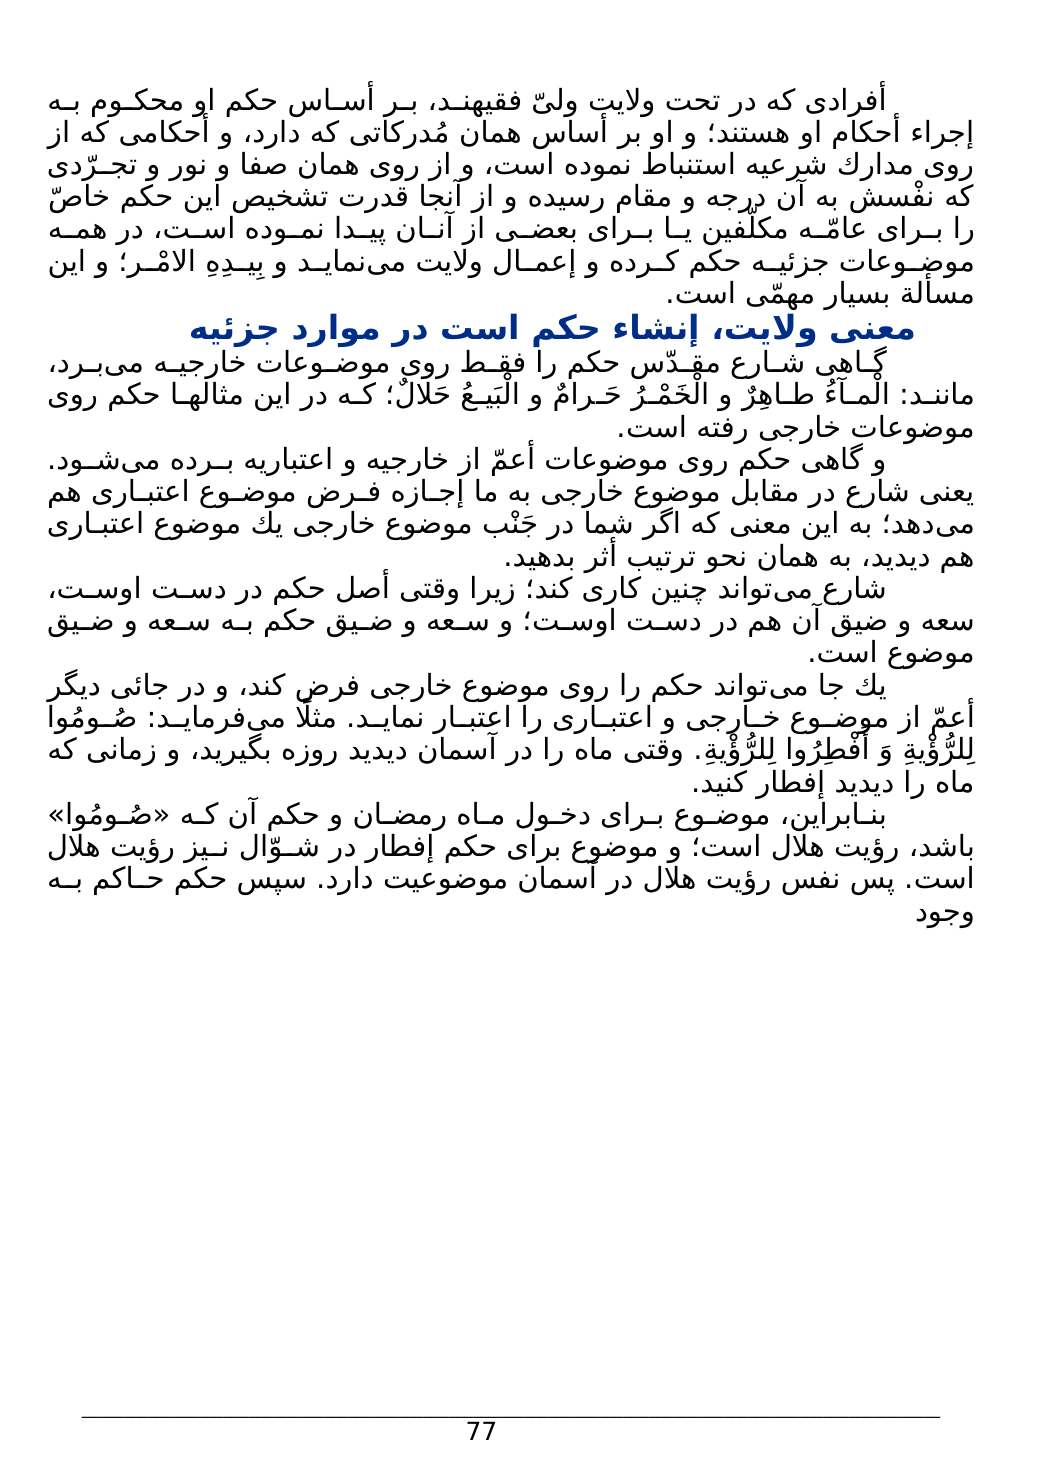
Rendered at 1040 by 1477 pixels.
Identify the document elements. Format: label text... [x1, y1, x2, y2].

text یك جا مى‌تواند حكم را روى موضوع خارجى فرض كند، و در جائى دیگر أعمّ از موضوع خارجى و اعتبارى را اعتبار نماید. مثلًا مى‌فرماید: صُومُوا لِلرُّؤْیةِ وَ أَفْطِرُوا لِلرُّؤْیةِ. وقتى ماه را در آسمان دیدید روزه بگیرید، و زمانى كه ماه را دیدید إفطار كنید. [47, 670, 975, 799]
subtitle معنى ولایت، إنشاء حكم است در موارد جزئیه [106, 310, 916, 347]
text و گاهى حكم روى موضوعات أعمّ از خارجیه و اعتباریه برده مى‌شود. یعنى شارع در مقابل موضوع خارجى به ما إجازه فرض موضوع اعتبارى هم مى‌دهد؛ به این معنى كه اگر شما در جَنْب موضوع خارجى یك موضوع اعتبارى هم دیدید، به همان نحو ترتیب أثر بدهید. [47, 444, 975, 573]
text بنابراین، موضوع براى دخول ماه رمضان و حكم آن كه «صُومُوا» باشد، رؤیت هلال است؛ و موضوع براى حكم إفطار در شوّال نیز رؤیت هلال است. پس نفس رؤیت هلال در آسمان موضوعیت دارد. سپس حكم حاكم به وجود [47, 799, 975, 928]
text أفرادى كه در تحت ولایت ولىّ فقیهند، بر أساس حكم او محكوم به إجراء أحكام او هستند؛ و او بر أساس همان مُدركاتى كه دارد، و أحكامى كه از روى مدارك شرعیه استنباط نموده است، و از روى همان صفا و نور و تجرّدى كه نفْسش به آن درجه و مقام رسیده و از آنجا قدرت تشخیص این حكم خاصّ را براى عامّه مكلّفین یا براى بعضى از آنان پیدا نموده است، در همه موضوعات جزئیه حكم كرده و إعمال ولایت مى‌نماید و بِیدِهِ الامْر؛ و این مسألة بسیار مهمّى است. [47, 84, 975, 310]
text گاهى شارع مقدّس حكم را فقط روى موضوعات خارجیه مى‌برد، مانند: الْمآءُ طاهِرٌ و الْخَمْرُ حَرامٌ و الْبَیعُ حَلالٌ؛ كه در این مثالها حكم روى موضوعات خارجى رفته است. [47, 347, 975, 444]
text شارع مى‌تواند چنین كارى كند؛ زیرا وقتى أصل حكم در دست اوست، سعه و ضیق آن هم در دست اوست؛ و سعه و ضیق حكم به سعه و ضیق موضوع است. [47, 573, 975, 670]
